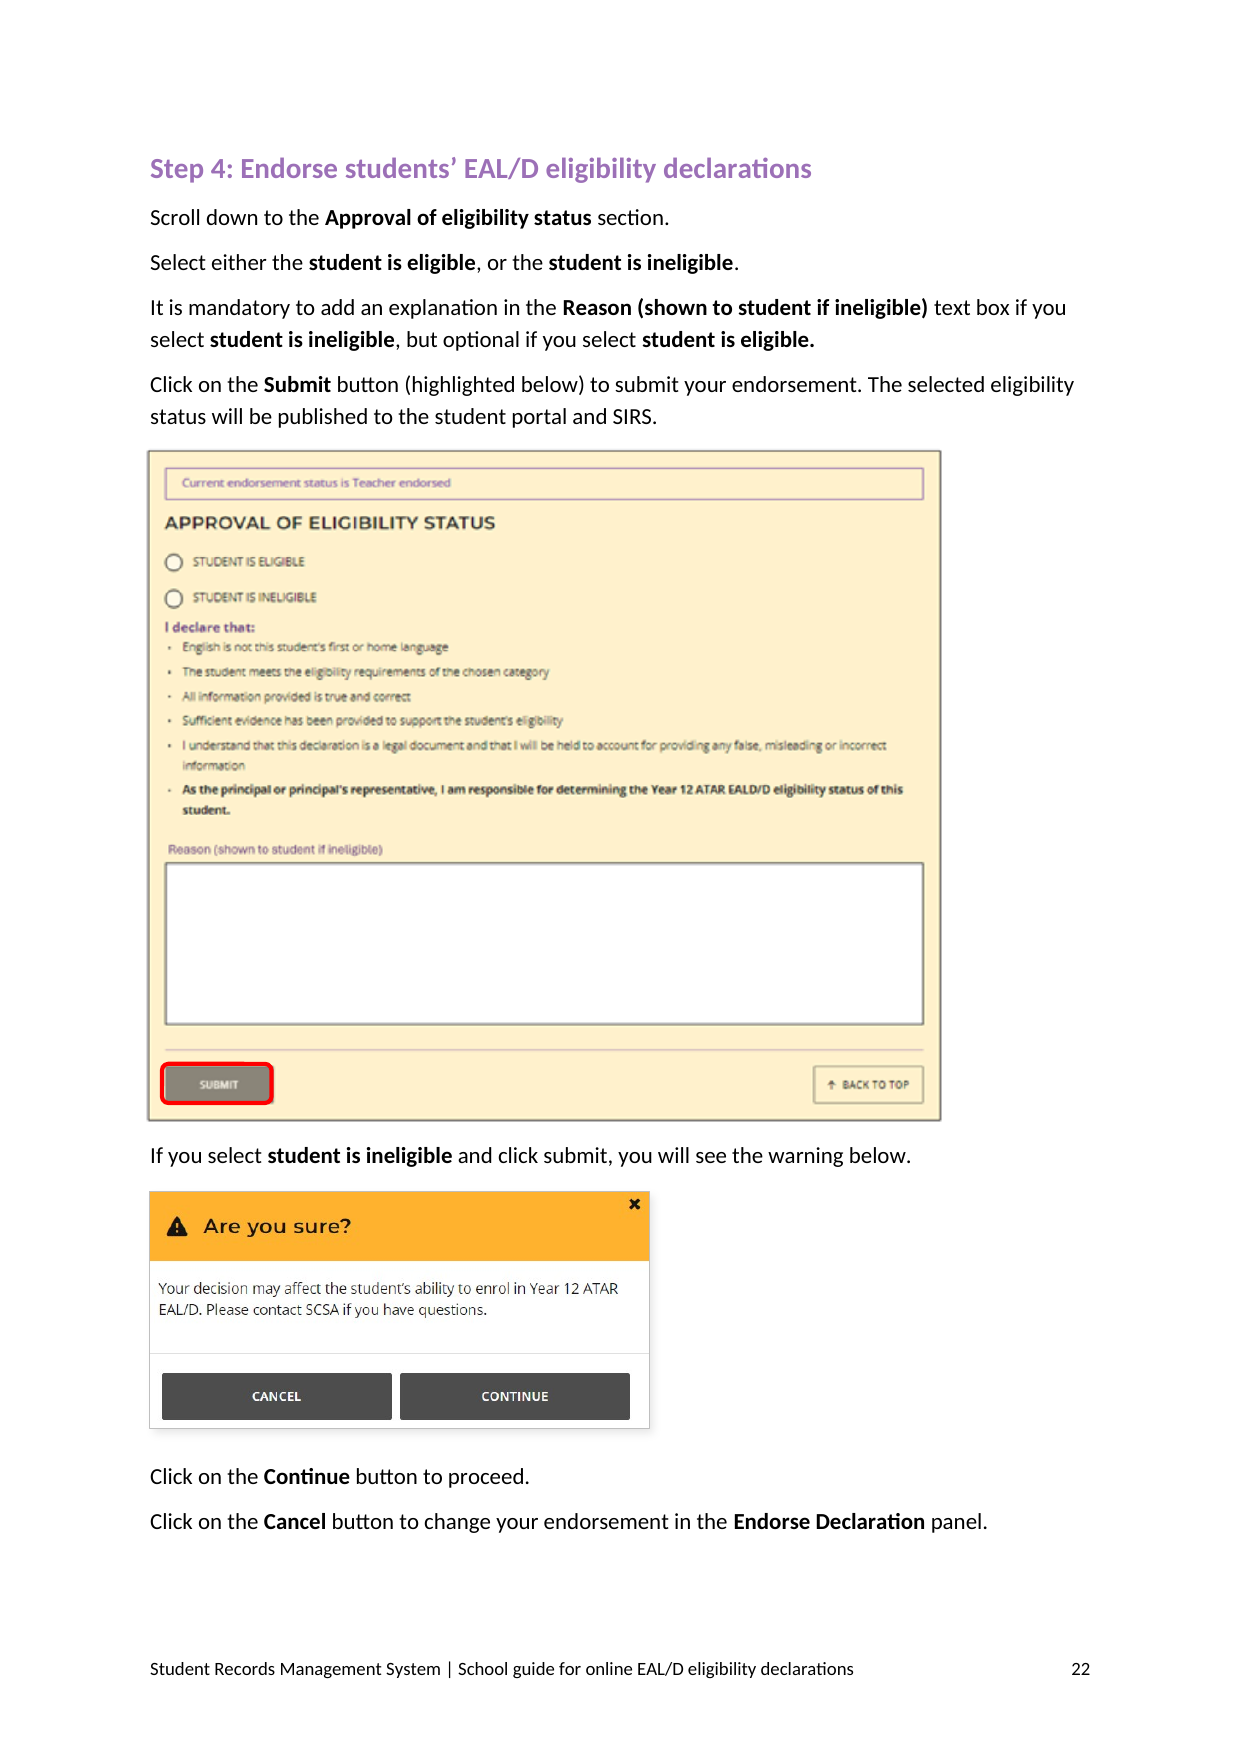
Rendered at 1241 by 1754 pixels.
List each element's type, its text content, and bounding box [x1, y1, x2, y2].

text Click on the Cancel button to change your endorsement in the Endorse Declaration panel. [150, 1507, 1090, 1535]
picture [150, 1192, 649, 1428]
picture [144, 446, 944, 1125]
text It is mandatory to add an explanation in the Reason (shown to student if ineligible) text box if you select student is ineligible, but optional if you select student is eligible. [150, 293, 1090, 353]
subtitle Step 4: Endorse students’ EAL/D eligibility declarations [150, 150, 1090, 186]
text Click on the Submit button (highlighted below) to submit your endorsement. The selected eligibility status will be published to the student portal and SIRS. [150, 370, 1090, 430]
text If you select student is ineligible and click submit, you will see the warning below. [150, 1141, 1090, 1169]
text Select either the student is eligible, or the student is ineligible. [150, 248, 1090, 276]
text Scroll down to the Approval of eligibility status section. [150, 203, 1090, 231]
text Click on the Continue button to proceed. [150, 1462, 1090, 1490]
